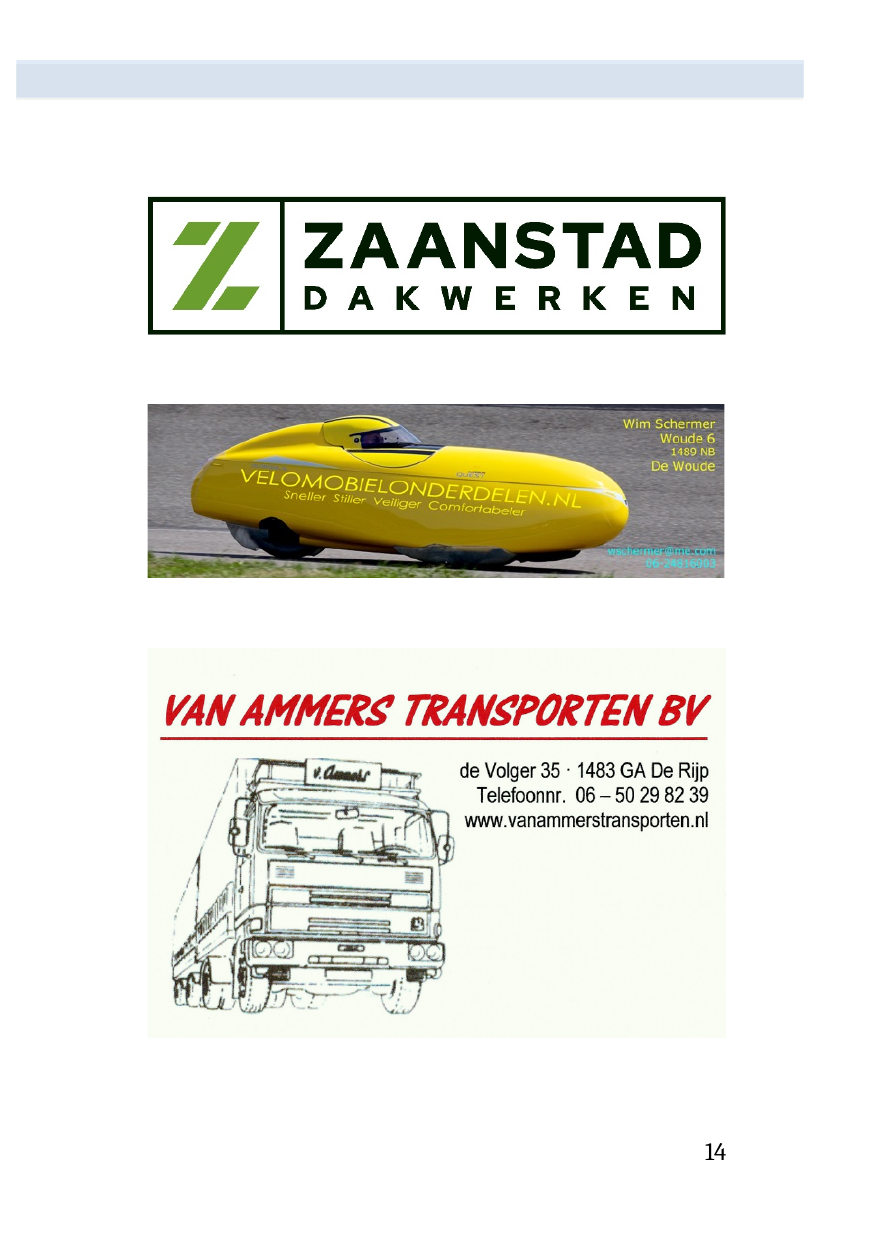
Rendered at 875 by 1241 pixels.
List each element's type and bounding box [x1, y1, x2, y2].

picture [147, 404, 725, 578]
picture [147, 648, 726, 1038]
picture [147, 196, 726, 335]
